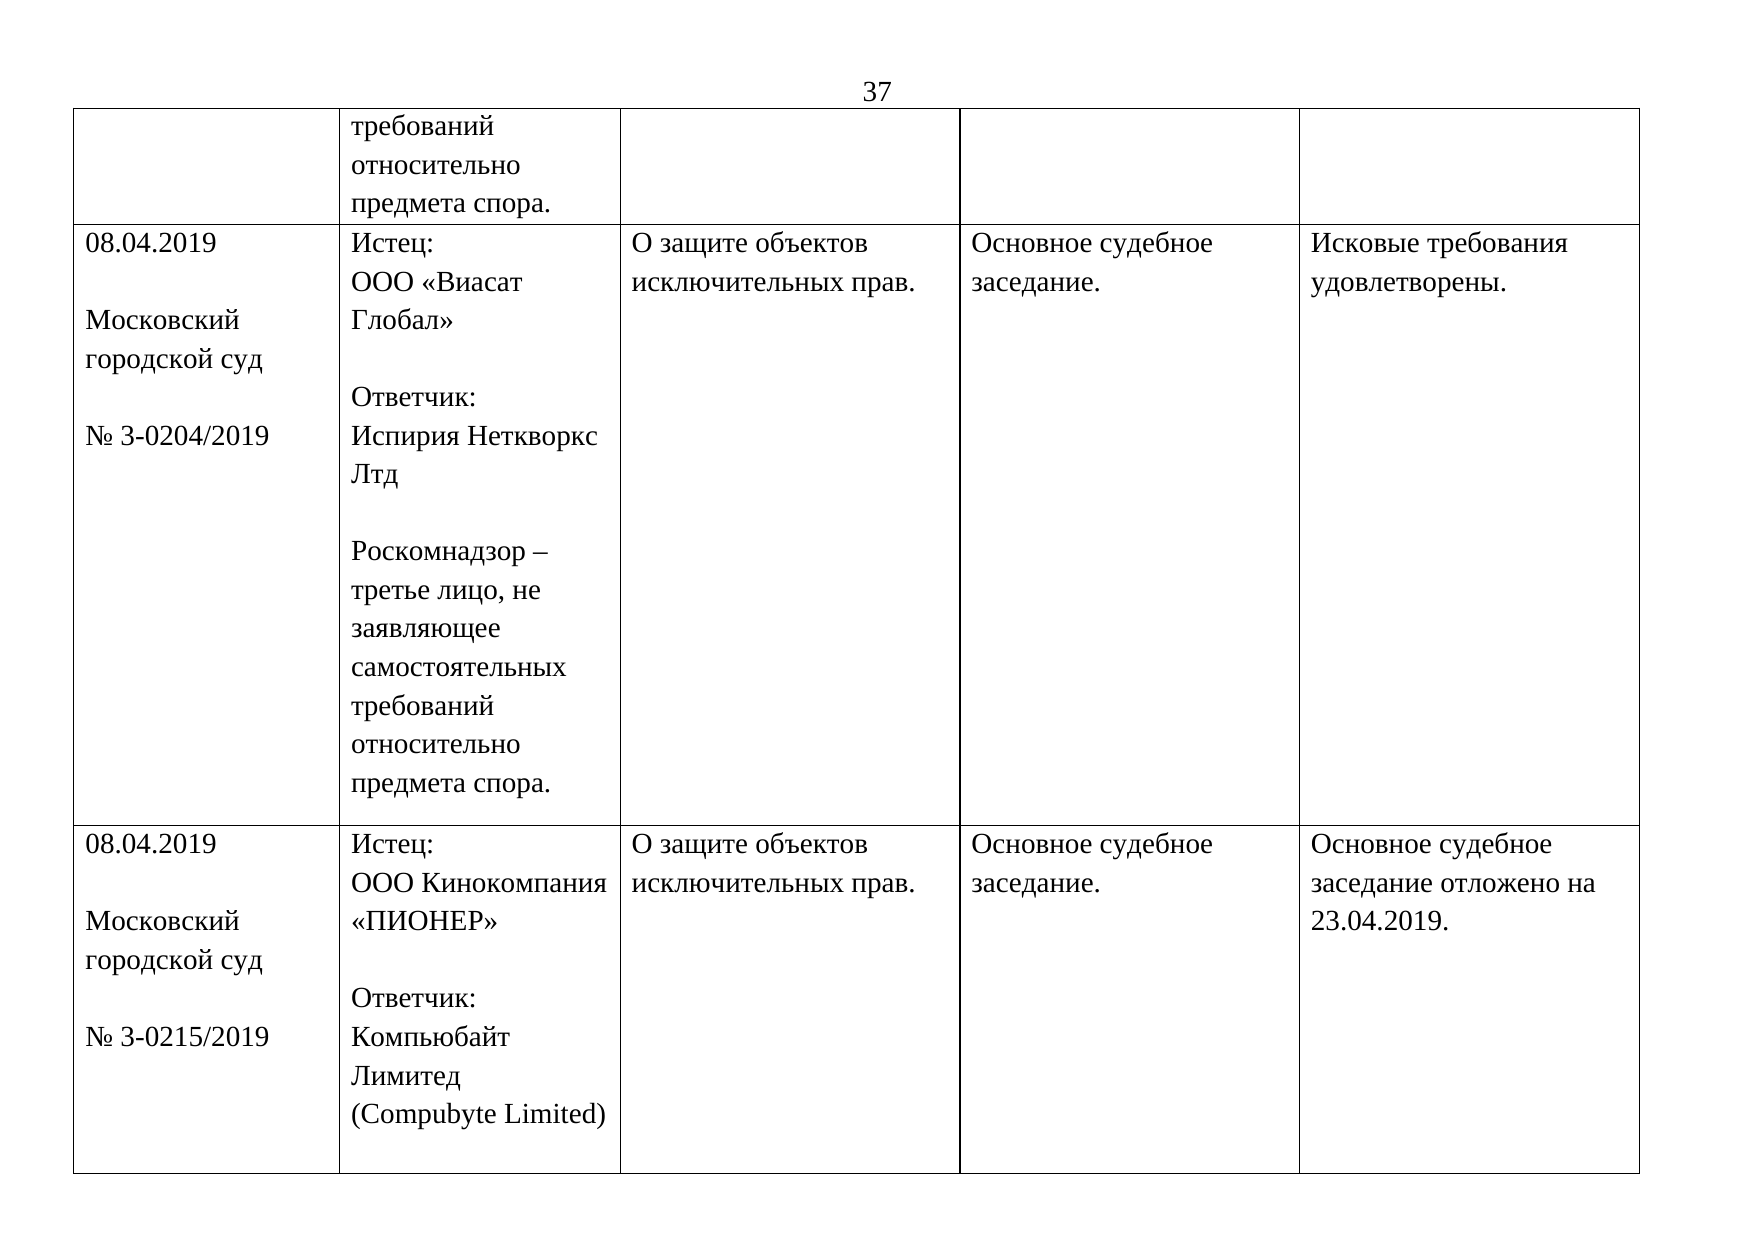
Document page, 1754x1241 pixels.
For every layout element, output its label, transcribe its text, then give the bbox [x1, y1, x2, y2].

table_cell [1300, 109, 1639, 224]
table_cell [340, 826, 620, 1173]
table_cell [961, 826, 1299, 1173]
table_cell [74, 826, 339, 1173]
table_cell Истец: ООО «Виасат Глобал» Ответчик: Испирия Неткворкс Лтд Роскомнадзор – третье лицо, не заявляющее самостоятельных требований относительно предмета спора. [340, 225, 620, 825]
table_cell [621, 826, 959, 1173]
table_cell 08.04.2019 Московский городской суд № 3-0204/2019 [74, 225, 339, 825]
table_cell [74, 109, 339, 224]
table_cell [340, 109, 620, 224]
table_cell Исковые требования удовлетворены. [1300, 225, 1639, 825]
table_cell О защите объектов исключительных прав. [621, 225, 959, 825]
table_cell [621, 109, 959, 224]
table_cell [1300, 826, 1639, 1173]
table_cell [961, 109, 1299, 224]
table_cell Основное судебное заседание. [961, 225, 1299, 825]
